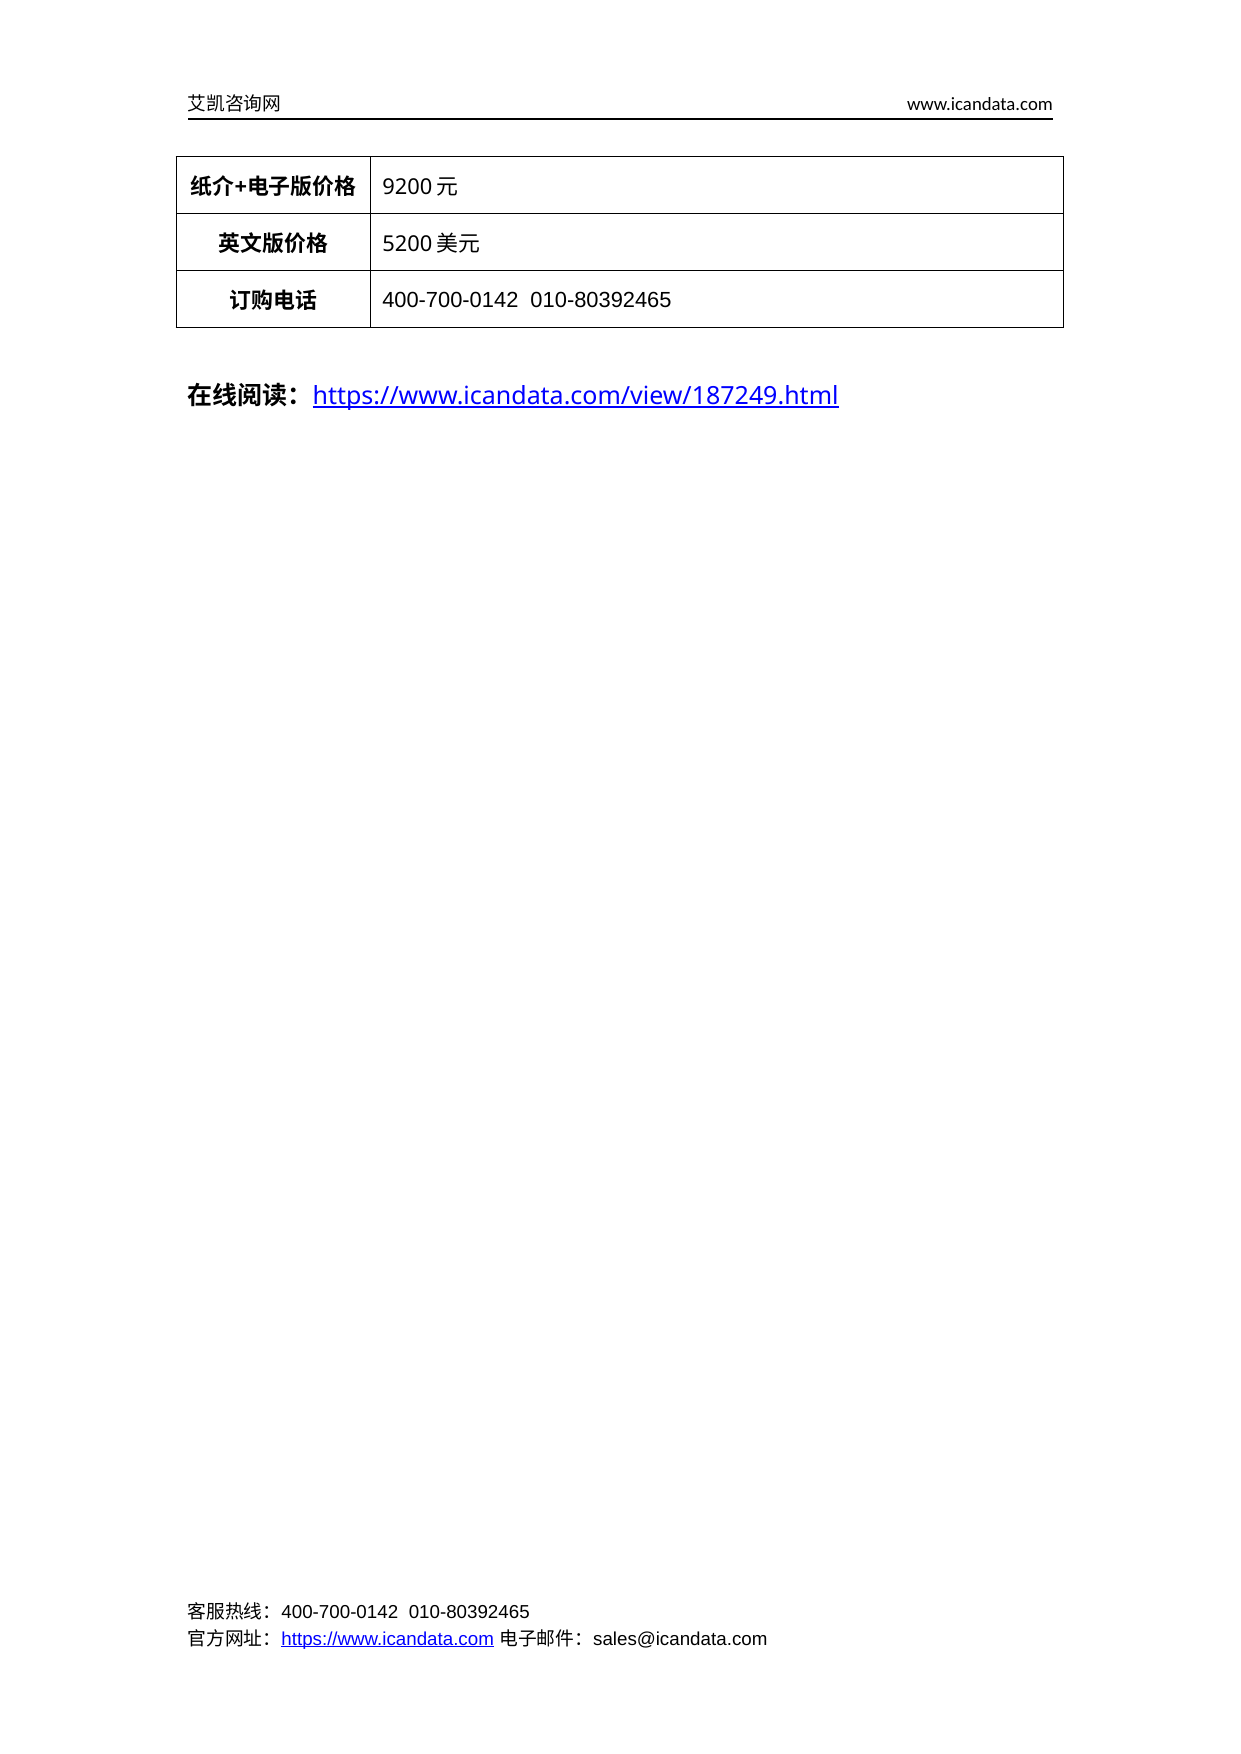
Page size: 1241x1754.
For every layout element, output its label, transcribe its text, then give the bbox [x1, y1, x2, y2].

table_cell 纸介+电子版价格 [177, 157, 370, 213]
table_cell 9200元 [371, 157, 1063, 213]
table_cell 5200美元 [371, 214, 1063, 270]
text 在线阅读：https://www.icandata.com/view/187249.html [187, 361, 1053, 426]
table_cell 英文版价格 [177, 214, 370, 270]
table_cell 400-700-0142 010-80392465 [371, 271, 1063, 327]
table_cell 订购电话 [177, 271, 370, 327]
